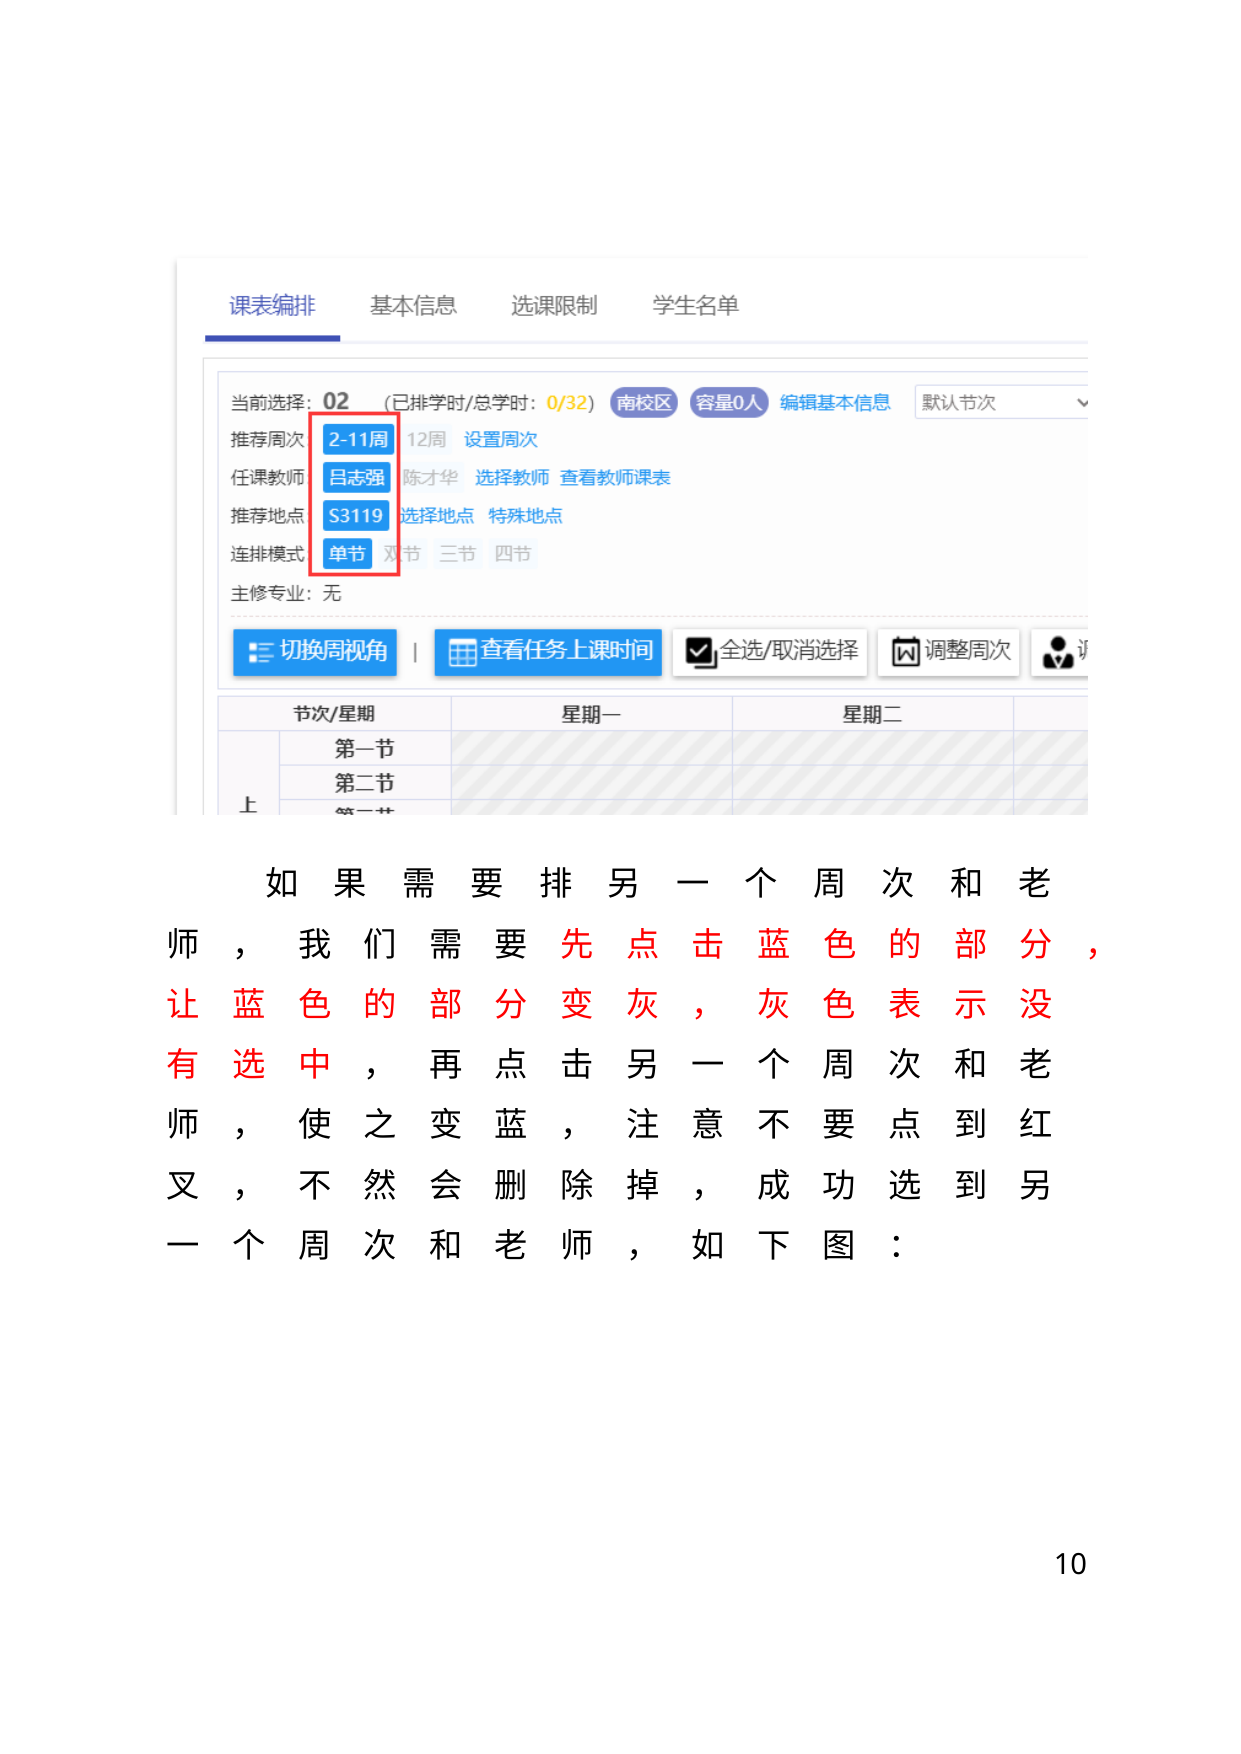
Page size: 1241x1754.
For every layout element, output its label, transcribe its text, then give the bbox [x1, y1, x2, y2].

picture [166, 247, 1088, 815]
text 如果需要排另一个周次和老师，我们需要先点击蓝色的部分，让蓝色的部分变灰，灰色表示没有选中，再点击另一个周次和老师，使之变蓝，注意不要点到红叉，不然会删除掉，成功选到另一个周次和老师，如下图： [167, 851, 1085, 1273]
